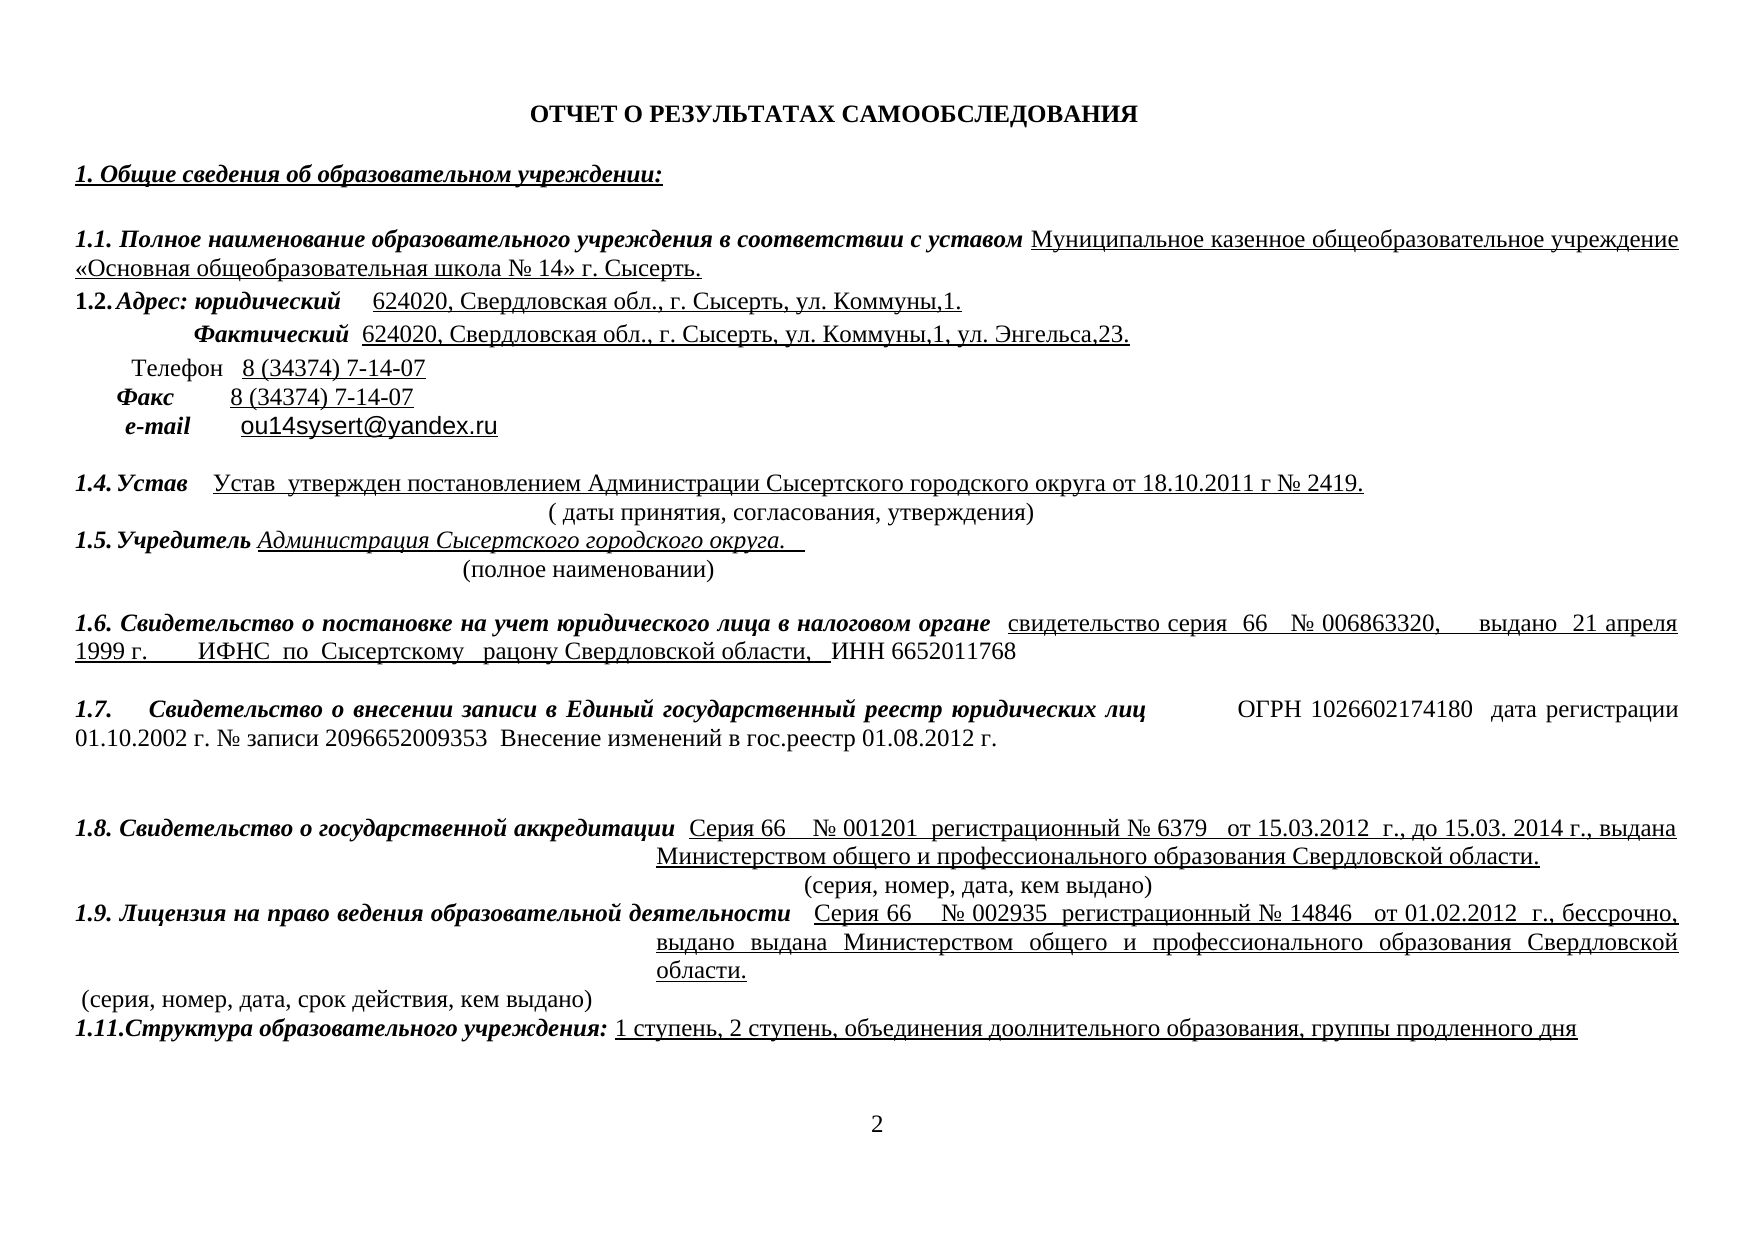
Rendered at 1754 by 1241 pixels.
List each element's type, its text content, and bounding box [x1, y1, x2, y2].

text (серия, номер, дата, кем выдано) [791, 871, 1679, 899]
text 1.1. Полное наименование образовательного учреждения в соответствии с уставом Муниципальное казенное общеобразовательное учреждение «Основная общеобразовательная школа № 14» г. Сысерть. [75, 224, 1679, 281]
text 1.8. Свидетельство о государственной аккредитации Серия 66 № 001201 регистрационный № 6379 от 15.03.2012 г., до 15.03. 2014 г., выдана Министерством общего и профессионального образования Свердловской области. [75, 813, 1679, 871]
text 1.5. Учредитель Администрация Сысертского городского округа. [75, 526, 1679, 554]
text Фактический 624020, Свердловская обл., г. Сысерть, ул. Коммуны,1, ул. Энгельса,23. [75, 320, 1679, 348]
text 1.7. Свидетельство о внесении записи в Единый государственный реестр юридических лиц ОГРН 1026602174180 дата регистрации 01.10.2002 г. № записи 2096652009353 Внесение изменений в гос.реестр 01.08.2012 г. [75, 694, 1679, 751]
text (серия, номер, дата, срок действия, кем выдано) [75, 985, 1679, 1013]
text Телефон 8 (34374) 7-14-07 [75, 353, 1679, 382]
text 1.4. Устав Устав утвержден постановлением Администрации Сысертского городского округа от 18.10.2011 г № 2419. [75, 468, 1679, 497]
text 1.11.Структура образовательного учреждения: 1 ступень, 2 ступень, объединения доолнительного образования, группы продленного дня [75, 1013, 1679, 1042]
text Факс 8 (34374) 7-14-07 [116, 383, 1679, 411]
text 1. Общие сведения об образовательном учреждении: [75, 135, 1265, 195]
text (полное наименовании) [75, 554, 1679, 583]
text 1.2. Адрес: юридический 624020, Свердловская обл., г. Сысерть, ул. Коммуны,1. [75, 286, 1679, 315]
text 1.9. Лицензия на право ведения образовательной деятельности Серия 66 № 002935 регистрационный № 14846 от 01.02.2012 г., бессрочно, выдано выдана Министерством общего и профессионального образования Свердловской области. [75, 899, 1679, 985]
text ( даты принятия, согласования, утверждения) [548, 497, 1679, 526]
text ОТЧЕТ О РЕЗУЛЬТАТАХ САМООБСЛЕДОВАНИЯ [121, 75, 1265, 135]
text 1.6. Свидетельство о постановке на учет юридического лица в налоговом органе свидетельство серия 66 № 006863320, выдано 21 апреля 1999 г. ИФНС по Сысертскому рацону Свердловской области, ИНН 6652011768 [75, 608, 1679, 665]
text e-mail ou14sysert@yandex.ru [75, 411, 1679, 440]
